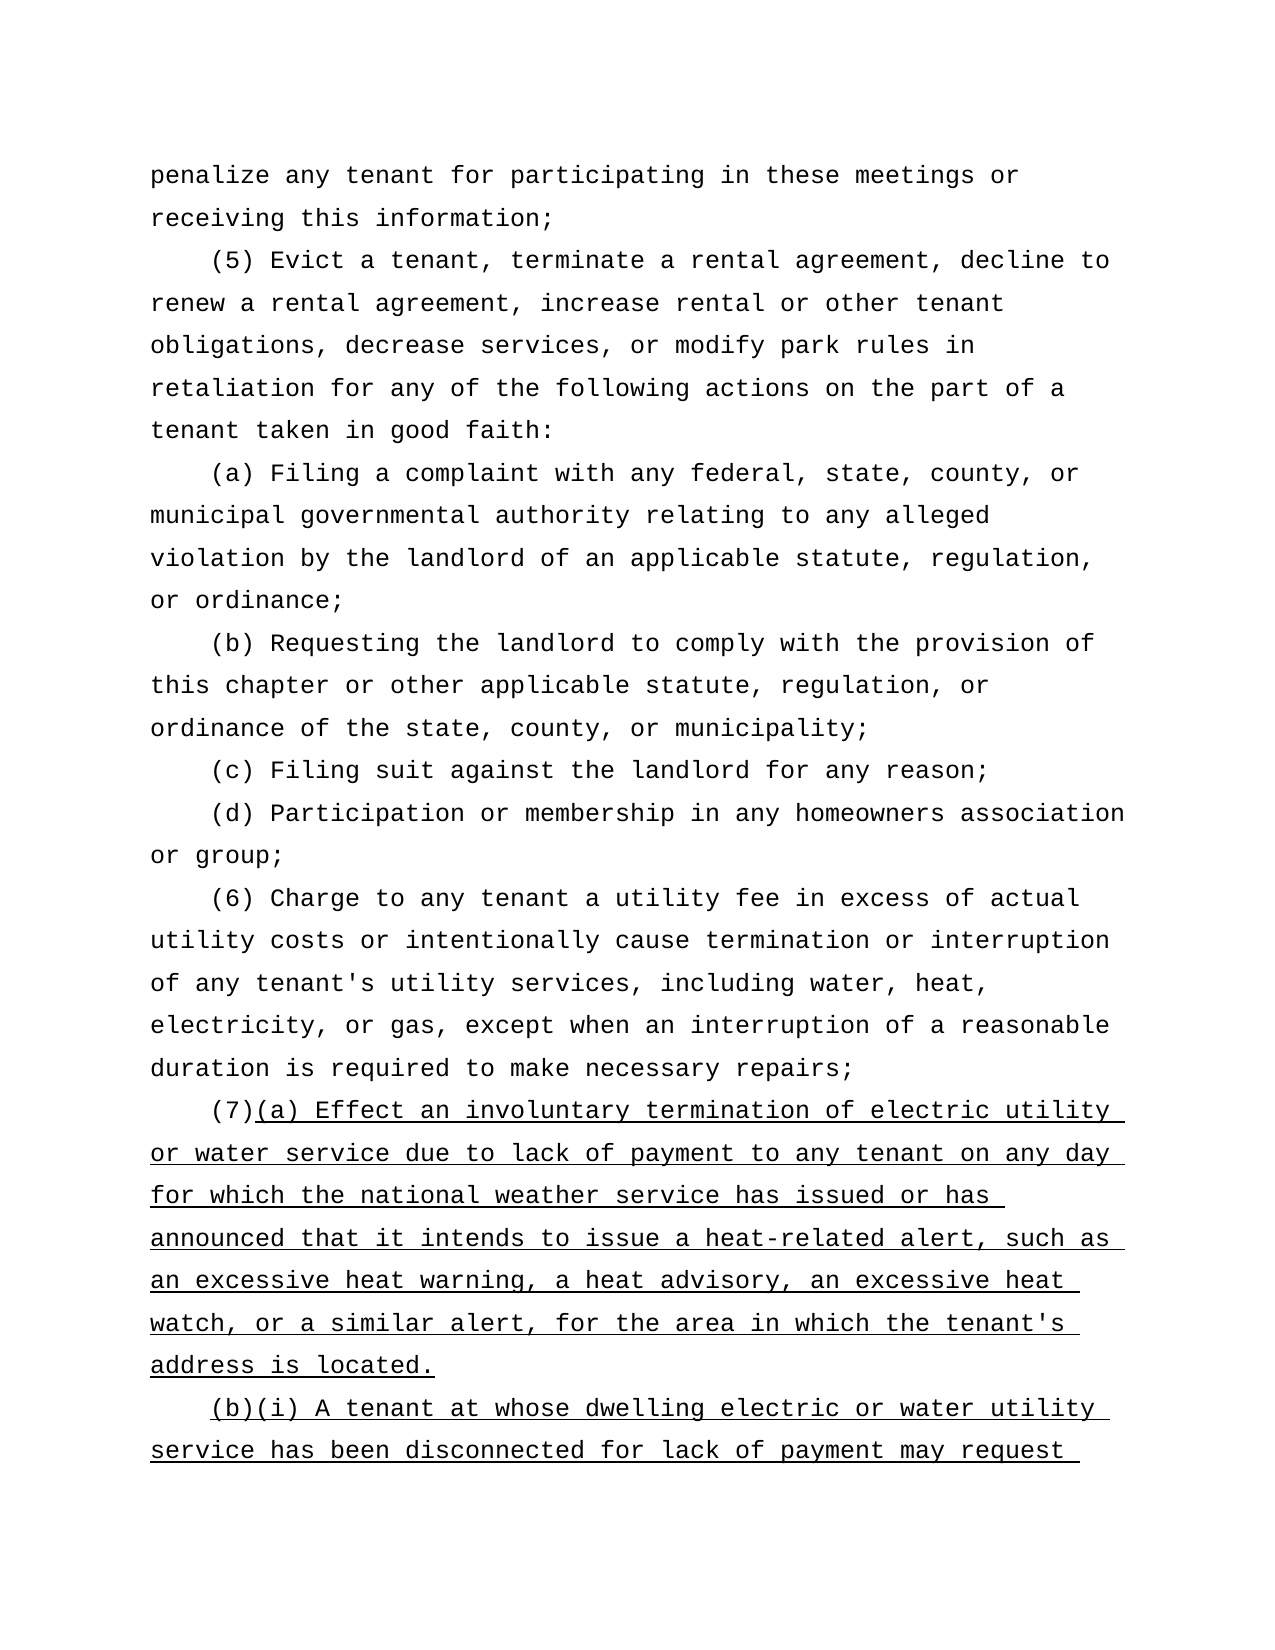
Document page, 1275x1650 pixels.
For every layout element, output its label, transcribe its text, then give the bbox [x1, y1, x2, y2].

text (a) Filing a complaint with any federal, state, county, or municipal governmental authority relating to any alleged violation by the landlord of an applicable statute, regulation, or ordinance; [150, 447, 1125, 617]
text (7)(a) Effect an involuntary termination of electric utility or water service due to lack of payment to any tenant on any day for which the national weather service has issued or has announced that it intends to issue a heat-related alert, such as an excessive heat warning, a heat advisory, an excessive heat watch, or a similar alert, for the area in which the tenant's address is located. [150, 1165, 1125, 1249]
text (b) Requesting the landlord to comply with the provision of this chapter or other applicable statute, regulation, or ordinance of the state, county, or municipality; [150, 617, 1125, 745]
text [150, 1382, 1125, 1467]
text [150, 150, 1125, 235]
text (5) Evict a tenant, terminate a rental agreement, decline to renew a rental agreement, increase rental or other tenant obligations, decrease services, or modify park rules in retaliation for any of the following actions on the part of a tenant taken in good faith: [150, 235, 1125, 447]
text (7)(a) Effect an involuntary termination of electric utility or water service due to lack of payment to any tenant on any day for which the national weather service has issued or has announced that it intends to issue a heat-related alert, such as an excessive heat warning, a heat advisory, an excessive heat watch, or a similar alert, for the area in which the tenant's address is located. [150, 1250, 1125, 1382]
text (d) Participation or membership in any homeowners association or group; [150, 787, 1125, 872]
text (6) Charge to any tenant a utility fee in excess of actual utility costs or intentionally cause termination or interruption of any tenant's utility services, including water, heat, electricity, or gas, except when an interruption of a reasonable duration is required to make necessary repairs; [150, 872, 1125, 1085]
text (7)(a) Effect an involuntary termination of electric utility or water service due to lack of payment to any tenant on any day for which the national weather service has issued or has announced that it intends to issue a heat-related alert, such as an excessive heat warning, a heat advisory, an excessive heat watch, or a similar alert, for the area in which the tenant's address is located. [150, 1085, 1125, 1164]
text (c) Filing suit against the landlord for any reason; [150, 745, 1125, 787]
